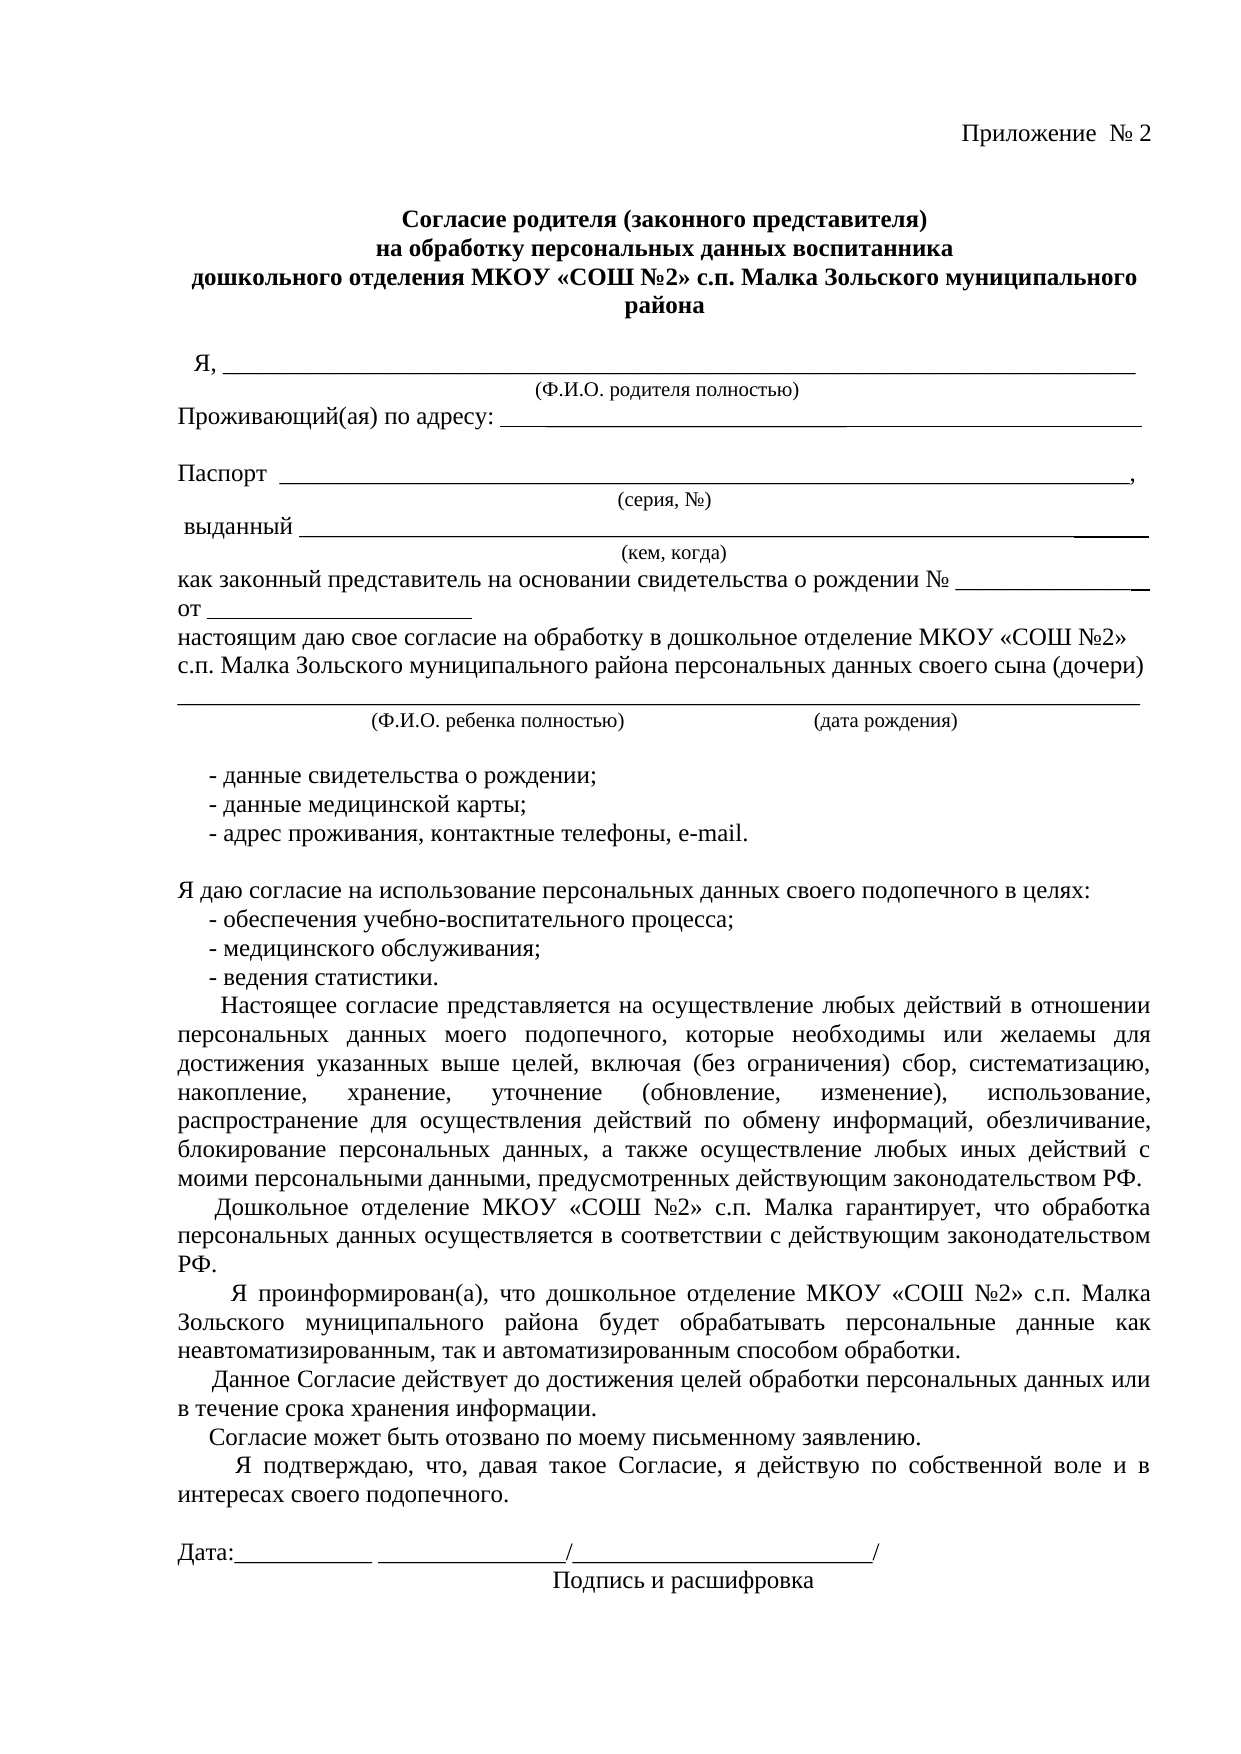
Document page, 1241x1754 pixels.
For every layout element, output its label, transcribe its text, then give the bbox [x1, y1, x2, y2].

text (кем, когда) [177, 540, 1152, 564]
text - данные медицинской карты; [177, 789, 1152, 818]
text с.п. Малка Зольского муниципального района персональных данных своего сына (дочери) [177, 650, 1152, 679]
text Паспорт ____________________________________________________________________, [177, 458, 1152, 487]
text Дата:___________ _______________/________________________/ [177, 1537, 1152, 1566]
text Настоящее согласие представляется на осуществление любых действий в отношении персональных данных моего подопечного, которые необходимы или желаемы для достижения указанных выше целей, включая (без ограничения) сбор, систематизацию, накопление, хранение, уточнение (обновление, изменение), использование, распространение для осуществления действий по обмену информаций, обезличивание, блокирование персональных данных, а также осуществление любых иных действий с моими персональными данными, предусмотренных действующим законодательством РФ. [177, 991, 1152, 1192]
text Подпись и расшифровка [177, 1566, 1152, 1594]
text Согласие может быть отозвано по моему письменному заявлению. [177, 1422, 1152, 1451]
text Я проинформирован(а), что дошкольное отделение МКОУ «СОШ №2» с.п. Малка Зольского муниципального района будет обрабатывать персональные данные как неавтоматизированным, так и автоматизированным способом обработки. [177, 1278, 1152, 1364]
text Дошкольное отделение МКОУ «СОШ №2» с.п. Малка гарантирует, что обработка персональных данных осуществляется в соответствии с действующим законодательством РФ. [177, 1192, 1152, 1278]
text от [177, 593, 1152, 622]
text - ведения статистики. [177, 962, 1152, 991]
text - медицинского обслуживания; [177, 933, 1152, 962]
text Приложение № 2 [177, 118, 1152, 147]
text (серия, №) [177, 487, 1152, 511]
text дошкольного отделения МКОУ «СОШ №2» с.п. Малка Зольского муниципального района [177, 262, 1152, 319]
text Проживающий(ая) по адресу: ________________________ [177, 401, 1152, 430]
text - данные свидетельства о рождении; [177, 761, 1152, 789]
text - обеспечения учебно-воспитательного процесса; [177, 904, 1152, 933]
text Я даю согласие на использование персональных данных своего подопечного в целях: [177, 876, 1152, 904]
text (Ф.И.О. родителя полностью) [177, 377, 1152, 401]
text на обработку персональных данных воспитанника [177, 233, 1152, 262]
text как законный представитель на основании свидетельства о рождении № ______________ [177, 564, 1152, 593]
text Я, _________________________________________________________________________ [177, 348, 1152, 377]
text - адрес проживания, контактные телефоны, e-mail. [177, 818, 1152, 847]
text Я подтверждаю, что, давая такое Согласие, я действую по собственной воле и в интересах своего подопечного. [177, 1451, 1152, 1508]
text Данное Согласие действует до достижения целей обработки персональных данных или в течение срока хранения информации. [177, 1364, 1152, 1422]
text _____________________________________________________________________________ [177, 679, 1152, 708]
text (Ф.И.О. ребенка полностью) (дата рождения) [177, 708, 1152, 732]
text настоящим даю свое согласие на обработку в дошкольное отделение МКОУ «СОШ №2» [177, 622, 1152, 650]
text Согласие родителя (законного представителя) [177, 204, 1152, 233]
text выданный ______________________________________________________________ [177, 511, 1152, 540]
